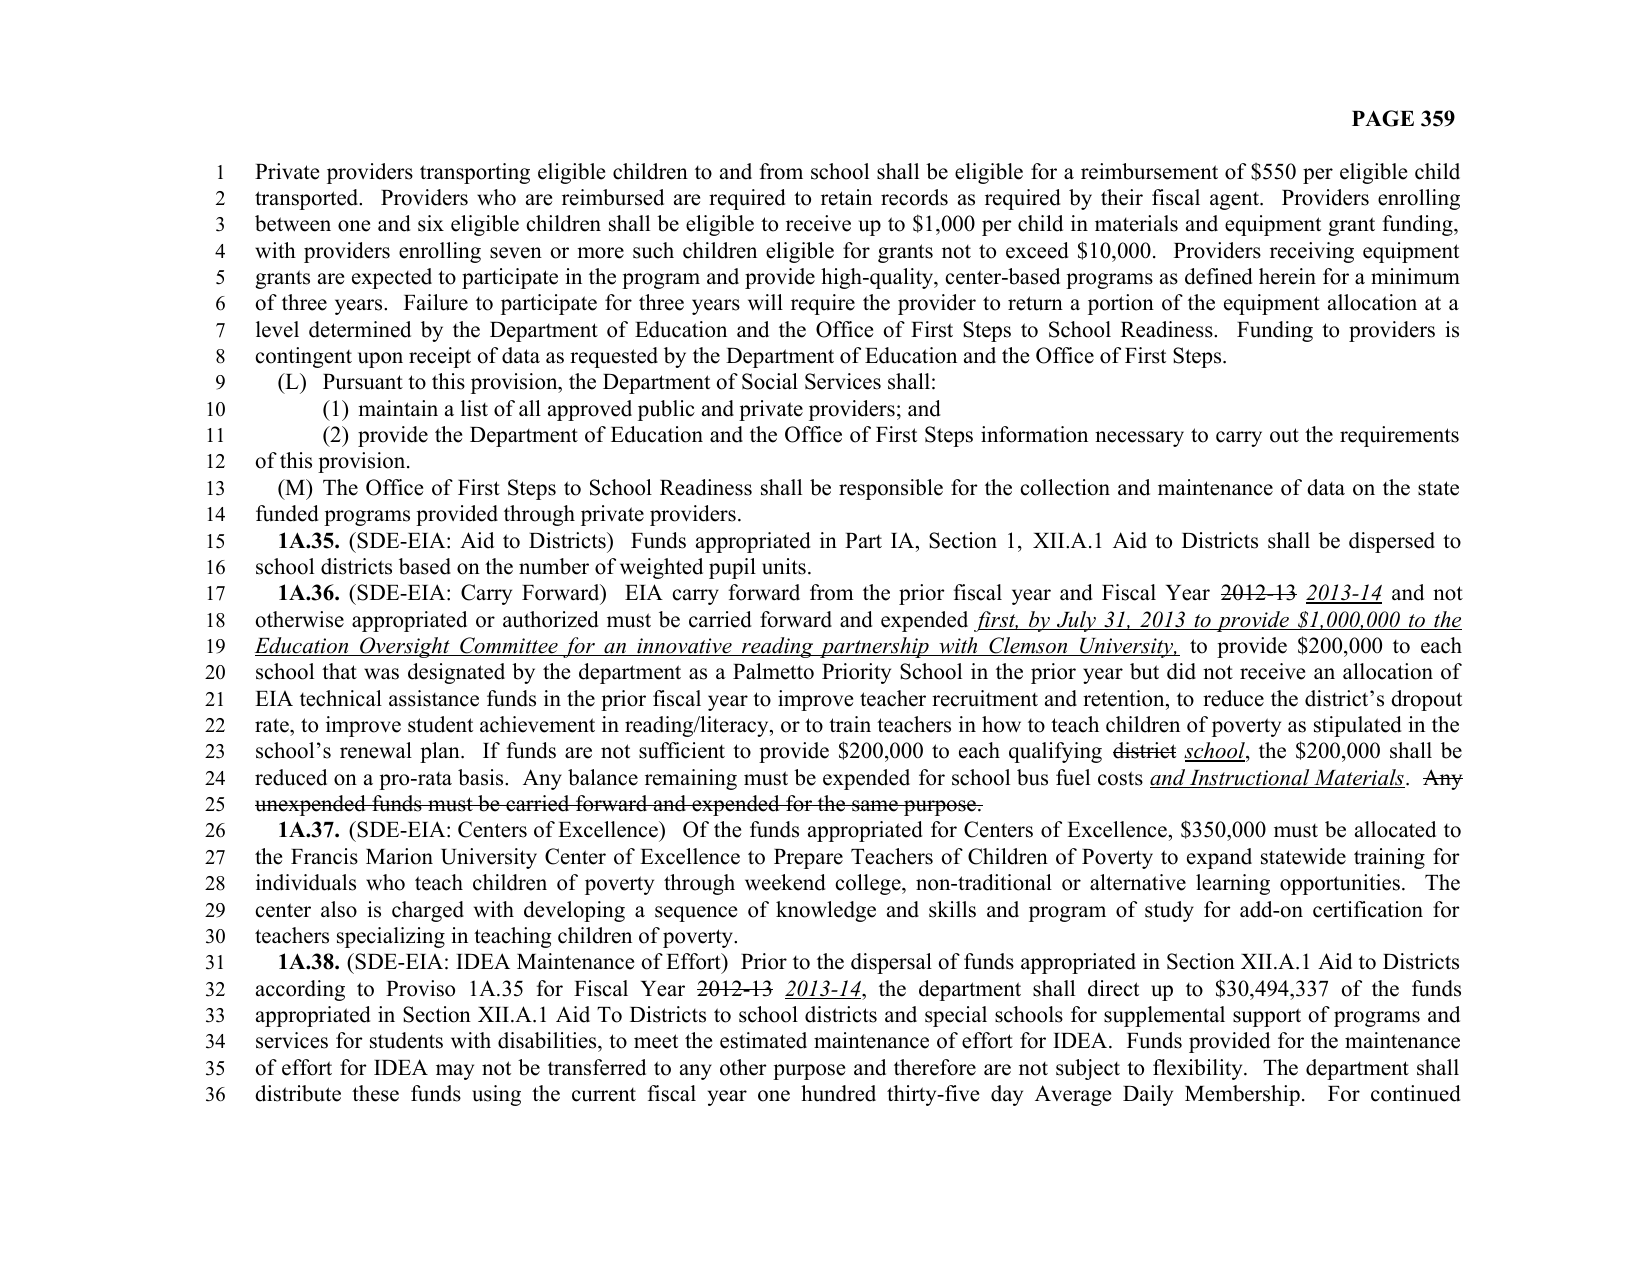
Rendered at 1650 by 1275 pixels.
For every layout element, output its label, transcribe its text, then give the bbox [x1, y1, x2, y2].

text 1A.36. (SDE-EIA: Carry Forward) EIA carry forward from the prior fiscal year and Fiscal Year 2012-13 2013-14 and not otherwise appropriated or authorized must be carried forward and expended first, by July 31, 2013 to provide $1,000,000 to the Education Oversight Committee for an innovative reading partnership with Clemson University, to provide $200,000 to each school that was designated by the department as a Palmetto Priority School in the prior year but did not receive an allocation of EIA technical assistance funds in the prior fiscal year to improve teacher recruitment and retention, to reduce the district’s dropout rate, to improve student achievement in reading/literacy, or to train teachers in how to teach children of poverty as stipulated in the school’s renewal plan. If funds are not sufficient to provide $200,000 to each qualifying district school, the $200,000 shall be reduced on a pro-rata basis. Any balance remaining must be expended for school bus fuel costs and Instructional Materials. Any unexpended funds must be carried forward and expended for the same purpose. [255, 579, 1462, 817]
text (M) The Office of First Steps to School Readiness shall be responsible for the collection and maintenance of data on the state funded programs provided through private providers. [255, 474, 1462, 527]
text (2) provide the Department of Education and the Office of First Steps information necessary to carry out the requirements of this provision. [255, 421, 1462, 474]
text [255, 158, 1462, 368]
text 1A.35. (SDE-EIA: Aid to Districts) Funds appropriated in Part IA, Section 1, XII.A.1 Aid to Districts shall be dispersed to school districts based on the number of weighted pupil units. [255, 527, 1462, 579]
text (1) maintain a list of all approved public and private providers; and [255, 395, 1462, 421]
text (L) Pursuant to this provision, the Department of Social Services shall: [255, 368, 1462, 395]
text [255, 948, 1462, 1106]
text 1A.37. (SDE-EIA: Centers of Excellence) Of the funds appropriated for Centers of Excellence, $350,000 must be allocated to the Francis Marion University Center of Excellence to Prepare Teachers of Children of Poverty to expand statewide training for individuals who teach children of poverty through weekend college, non-traditional or alternative learning opportunities. The center also is charged with developing a sequence of knowledge and skills and program of study for add-on certification for teachers specializing in teaching children of poverty. [255, 817, 1462, 948]
